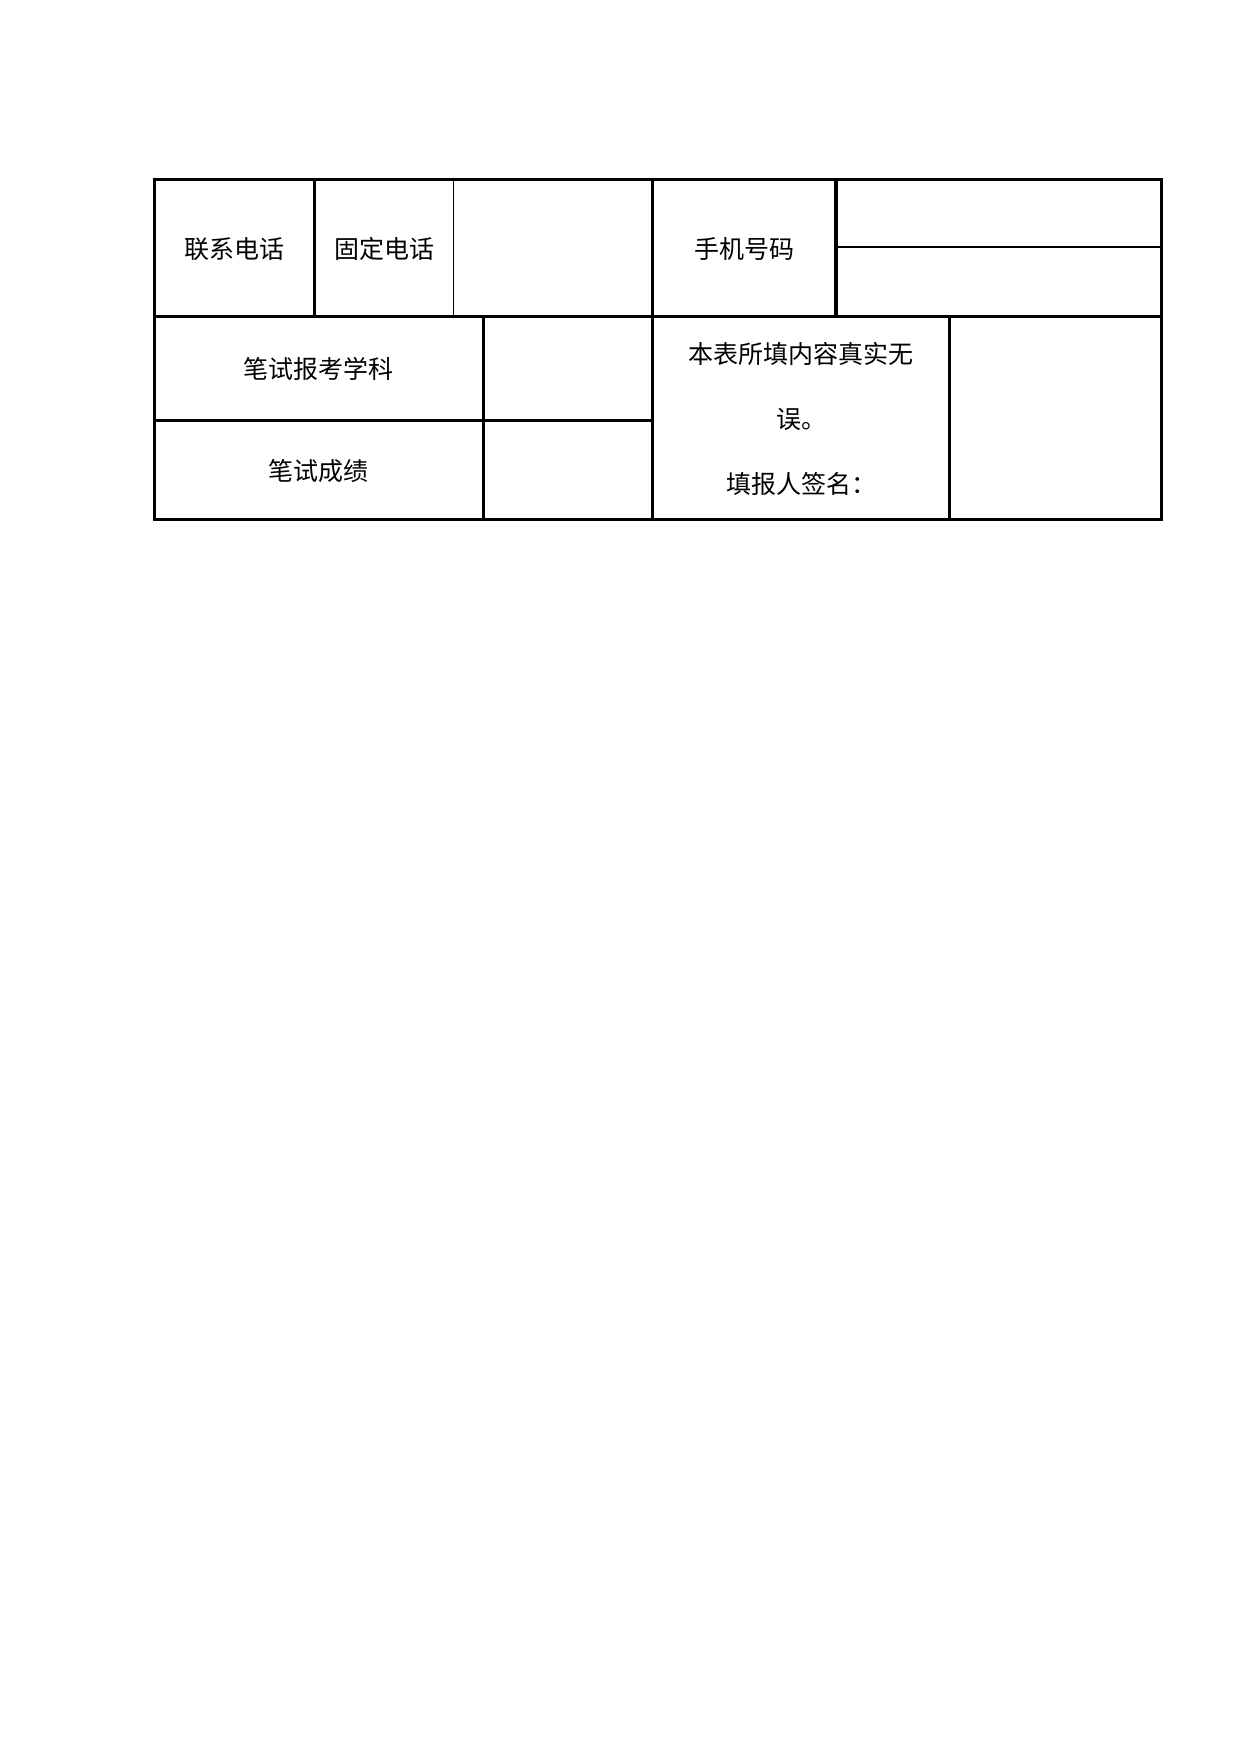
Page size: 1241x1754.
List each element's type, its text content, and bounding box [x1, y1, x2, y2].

table_cell 笔试成绩 [156, 422, 482, 518]
table_cell [454, 181, 651, 314]
table_cell [485, 422, 651, 518]
table_cell 手机号码 [654, 181, 834, 314]
table_cell [951, 318, 1160, 518]
table_cell 笔试报考学科 [156, 318, 482, 418]
table_cell [838, 181, 1160, 246]
table_cell 联系电话 [156, 181, 313, 314]
table_cell 固定电话 [316, 181, 453, 314]
table_cell 本表所填内容真实无误。 填报人签名： [654, 318, 948, 518]
table_cell [485, 318, 651, 418]
table_cell [838, 248, 1160, 314]
